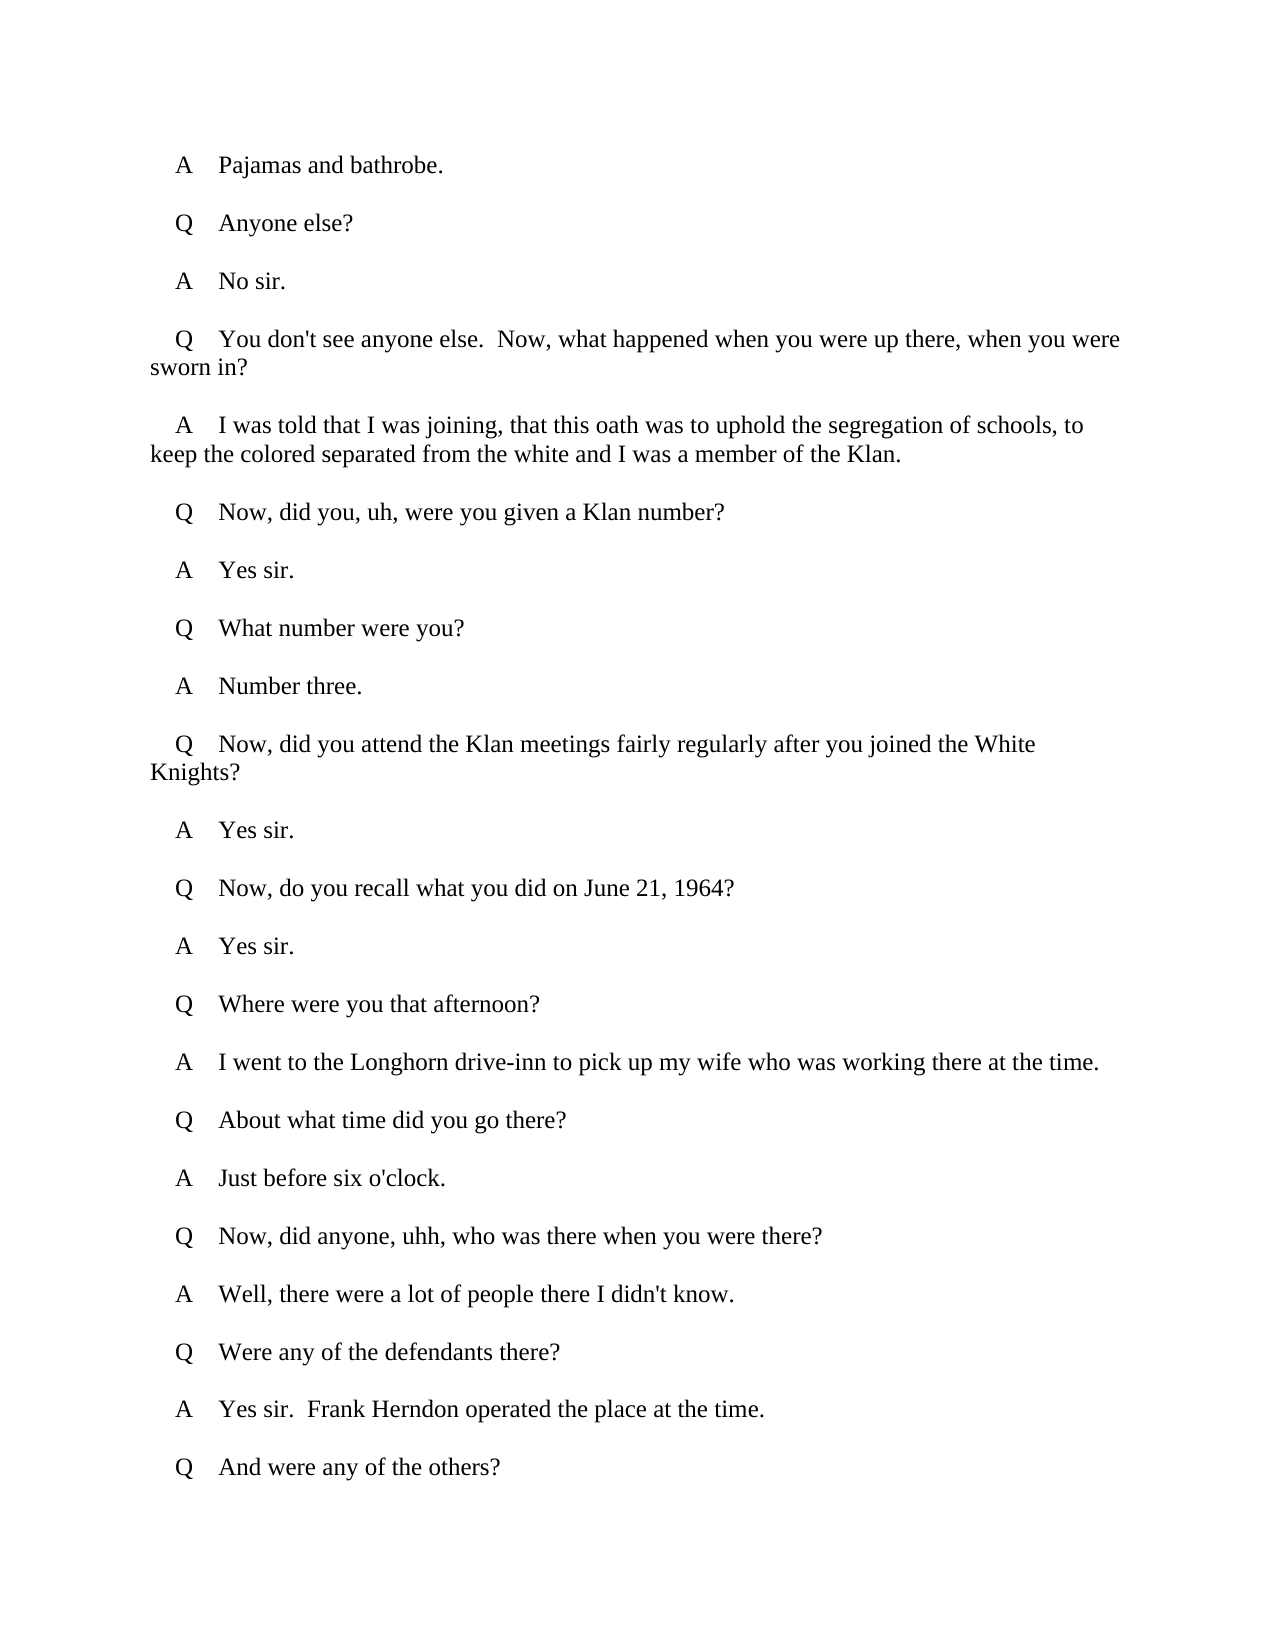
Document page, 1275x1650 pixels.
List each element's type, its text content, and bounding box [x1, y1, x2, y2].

text A Yes sir. [150, 815, 1125, 844]
text Q Now, did you, uh, were you given a Klan number? [150, 497, 1125, 526]
text A Yes sir. [150, 555, 1125, 584]
text A Well, there were a lot of people there I didn't know. [150, 1279, 1125, 1307]
text A I went to the Longhorn drive-inn to pick up my wife who was working there at the time. [150, 1047, 1125, 1076]
text A Yes sir. Frank Herndon operated the place at the time. [150, 1394, 1125, 1423]
text A I was told that I was joining, that this oath was to uphold the segregation of schools, to keep the colored separated from the white and I was a member of the Klan. [150, 410, 1125, 468]
text A Yes sir. [150, 931, 1125, 960]
text A Number three. [150, 671, 1125, 699]
text Q You don't see anyone else. Now, what happened when you were up there, when you were sworn in? [150, 324, 1125, 381]
text Q Were any of the defendants there? [150, 1337, 1125, 1365]
text Q About what time did you go there? [150, 1105, 1125, 1134]
text Q And were any of the others? [150, 1452, 1125, 1481]
text A Just before six o'clock. [150, 1163, 1125, 1192]
text Q Where were you that afternoon? [150, 989, 1125, 1018]
text Q Now, do you recall what you did on June 21, 1964? [150, 873, 1125, 902]
text Q Now, did you attend the Klan meetings fairly regularly after you joined the White Knights? [150, 729, 1125, 786]
text Q Now, did anyone, uhh, who was there when you were there? [150, 1221, 1125, 1249]
text Q Anyone else? [150, 208, 1125, 237]
text A Pajamas and bathrobe. [150, 150, 1125, 179]
text A No sir. [150, 266, 1125, 294]
text Q What number were you? [150, 613, 1125, 642]
